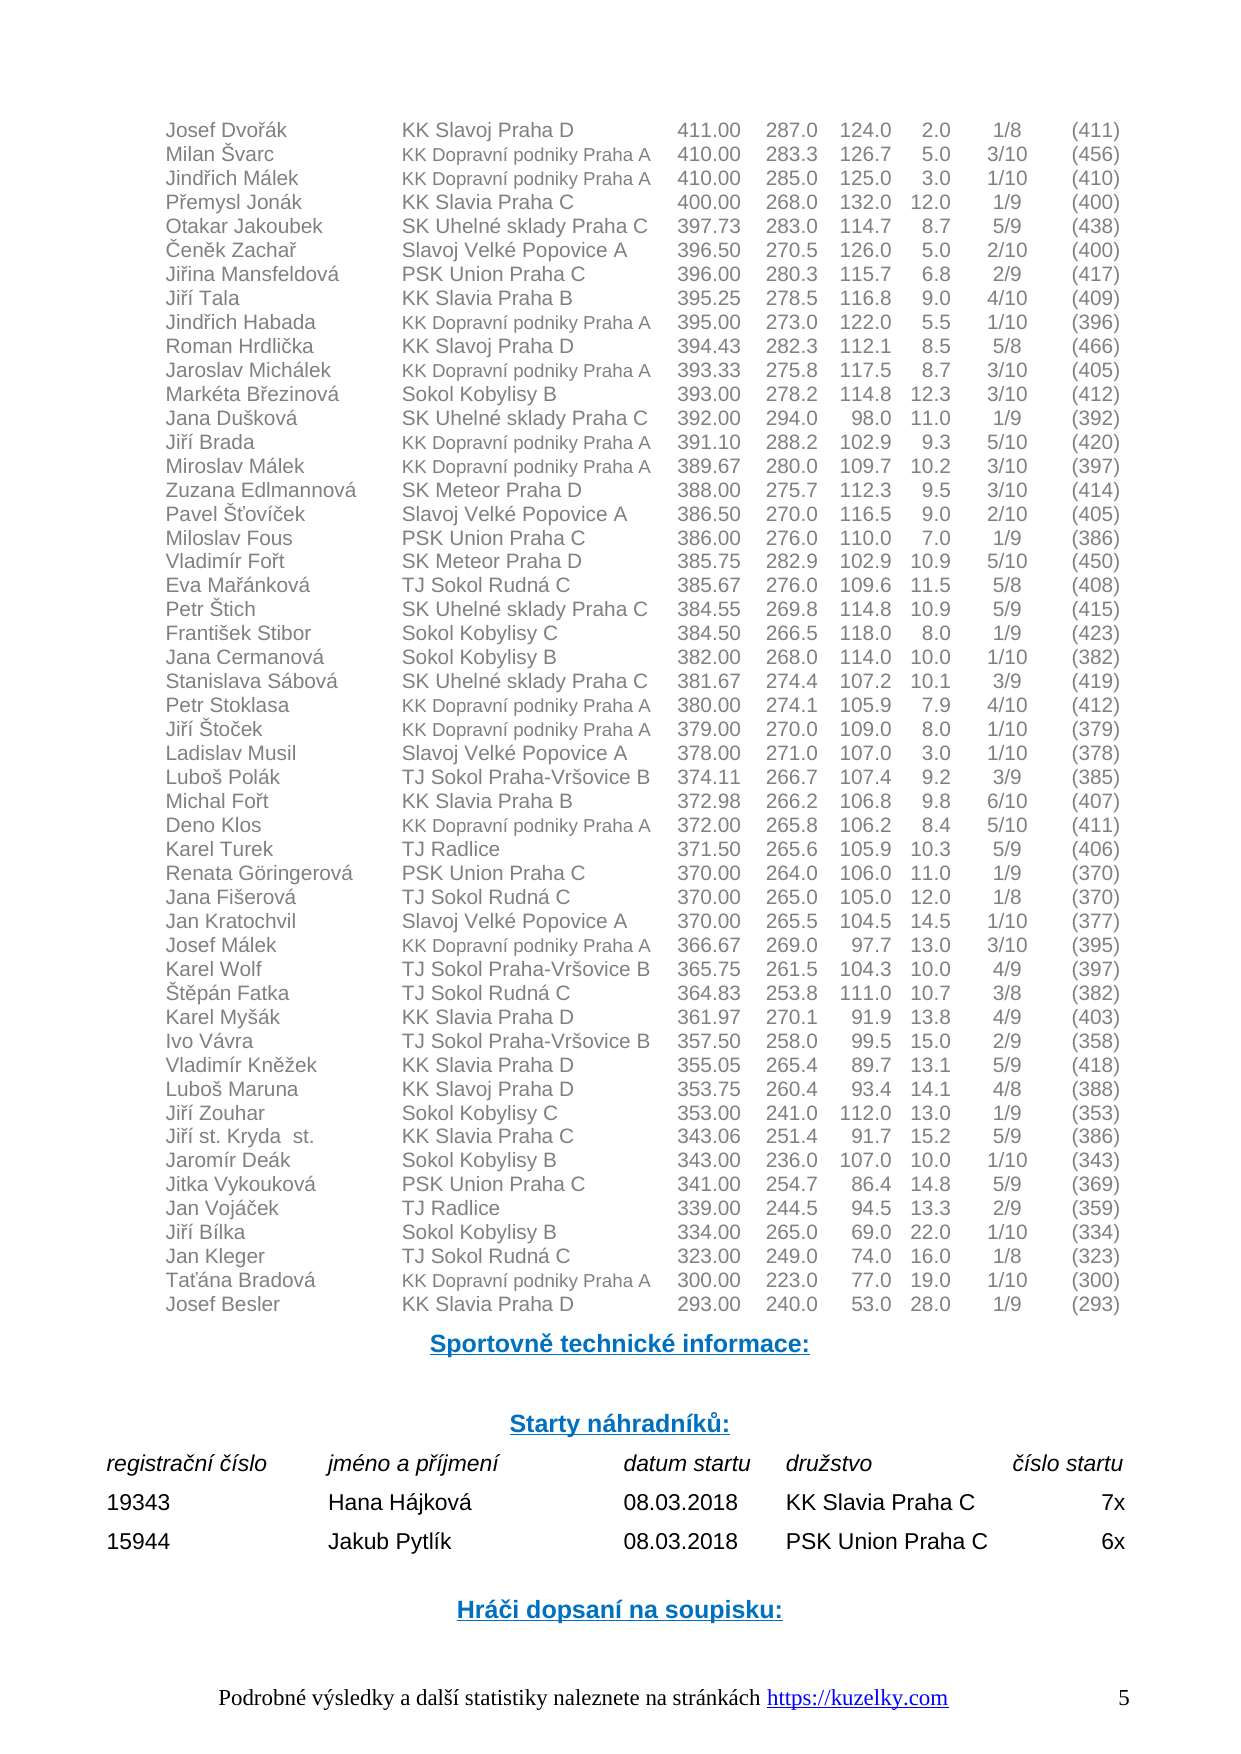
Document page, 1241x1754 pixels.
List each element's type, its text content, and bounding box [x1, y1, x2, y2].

text Jiří Brada KK Dopravní podniky Praha A 391.10 288.2 102.9 9.3 5/10 (420) [106, 429, 1134, 453]
text Hráči dopsaní na soupisku: [94, 1566, 1145, 1624]
text registrační číslo jméno a příjmení datum startu družstvo číslo startu [106, 1450, 1134, 1476]
text Milan Švarc KK Dopravní podniky Praha A 410.00 283.3 126.7 5.0 3/10 (456) [106, 142, 1134, 166]
text Roman Hrdlička KK Slavoj Praha D 394.43 282.3 112.1 8.5 5/8 (466) [106, 334, 1134, 358]
text Karel Turek TJ Radlice 371.50 265.6 105.9 10.3 5/9 (406) [106, 837, 1134, 861]
text Vladimír Kněžek KK Slavia Praha D 355.05 265.4 89.7 13.1 5/9 (418) [106, 1052, 1134, 1076]
text Jan Kleger TJ Sokol Rudná C 323.00 249.0 74.0 16.0 1/8 (323) [106, 1244, 1134, 1268]
text Josef Dvořák KK Slavoj Praha D 411.00 287.0 124.0 2.0 1/8 (411) [106, 118, 1134, 142]
text Miloslav Fous PSK Union Praha C 386.00 276.0 110.0 7.0 1/9 (386) [106, 525, 1134, 549]
text Jiřina Mansfeldová PSK Union Praha C 396.00 280.3 115.7 6.8 2/9 (417) [106, 262, 1134, 286]
text Markéta Březinová Sokol Kobylisy B 393.00 278.2 114.8 12.3 3/10 (412) [106, 382, 1134, 406]
text Jiří Tala KK Slavia Praha B 395.25 278.5 116.8 9.0 4/10 (409) [106, 286, 1134, 310]
text Jan Vojáček TJ Radlice 339.00 244.5 94.5 13.3 2/9 (359) [106, 1196, 1134, 1220]
text Zuzana Edlmannová SK Meteor Praha D 388.00 275.7 112.3 9.5 3/10 (414) [106, 477, 1134, 501]
text Luboš Polák TJ Sokol Praha-Vršovice B 374.11 266.7 107.4 9.2 3/9 (385) [106, 765, 1134, 789]
text Čeněk Zachař Slavoj Velké Popovice A 396.50 270.5 126.0 5.0 2/10 (400) [106, 238, 1134, 262]
text Jiří Zouhar Sokol Kobylisy C 353.00 241.0 112.0 13.0 1/9 (353) [106, 1100, 1134, 1124]
text Karel Myšák KK Slavia Praha D 361.97 270.1 91.9 13.8 4/9 (403) [106, 1004, 1134, 1028]
text Josef Málek KK Dopravní podniky Praha A 366.67 269.0 97.7 13.0 3/10 (395) [106, 933, 1134, 957]
text Petr Štich SK Uhelné sklady Praha C 384.55 269.8 114.8 10.9 5/9 (415) [106, 597, 1134, 621]
text 15944 Jakub Pytlík 08.03.2018 PSK Union Praha C 6x [106, 1528, 1134, 1554]
text 19343 Hana Hájková 08.03.2018 KK Slavia Praha C 7x [106, 1489, 1134, 1515]
text Přemysl Jonák KK Slavia Praha C 400.00 268.0 132.0 12.0 1/9 (400) [106, 190, 1134, 214]
text Jiří Štoček KK Dopravní podniky Praha A 379.00 270.0 109.0 8.0 1/10 (379) [106, 717, 1134, 741]
text Jindřich Málek KK Dopravní podniky Praha A 410.00 285.0 125.0 3.0 1/10 (410) [106, 166, 1134, 190]
text Jitka Vykouková PSK Union Praha C 341.00 254.7 86.4 14.8 5/9 (369) [106, 1172, 1134, 1196]
text Eva Mařánková TJ Sokol Rudná C 385.67 276.0 109.6 11.5 5/8 (408) [106, 573, 1134, 597]
text Jana Cermanová Sokol Kobylisy B 382.00 268.0 114.0 10.0 1/10 (382) [106, 645, 1134, 669]
text Jindřich Habada KK Dopravní podniky Praha A 395.00 273.0 122.0 5.5 1/10 (396) [106, 310, 1134, 334]
text Luboš Maruna KK Slavoj Praha D 353.75 260.4 93.4 14.1 4/8 (388) [106, 1076, 1134, 1100]
text Stanislava Sábová SK Uhelné sklady Praha C 381.67 274.4 107.2 10.1 3/9 (419) [106, 669, 1134, 693]
text Pavel Šťovíček Slavoj Velké Popovice A 386.50 270.0 116.5 9.0 2/10 (405) [106, 501, 1134, 525]
text Sportovně technické informace: [94, 1328, 1145, 1357]
text František Stibor Sokol Kobylisy C 384.50 266.5 118.0 8.0 1/9 (423) [106, 621, 1134, 645]
text Jaromír Deák Sokol Kobylisy B 343.00 236.0 107.0 10.0 1/10 (343) [106, 1148, 1134, 1172]
text Jiří st. Kryda st. KK Slavia Praha C 343.06 251.4 91.7 15.2 5/9 (386) [106, 1124, 1134, 1148]
text Vladimír Fořt SK Meteor Praha D 385.75 282.9 102.9 10.9 5/10 (450) [106, 549, 1134, 573]
text Ladislav Musil Slavoj Velké Popovice A 378.00 271.0 107.0 3.0 1/10 (378) [106, 741, 1134, 765]
text Taťána Bradová KK Dopravní podniky Praha A 300.00 223.0 77.0 19.0 1/10 (300) [106, 1268, 1134, 1292]
text Petr Stoklasa KK Dopravní podniky Praha A 380.00 274.1 105.9 7.9 4/10 (412) [106, 693, 1134, 717]
text Josef Besler KK Slavia Praha D 293.00 240.0 53.0 28.0 1/9 (293) [106, 1292, 1134, 1316]
text Renata Göringerová PSK Union Praha C 370.00 264.0 106.0 11.0 1/9 (370) [106, 861, 1134, 885]
text Miroslav Málek KK Dopravní podniky Praha A 389.67 280.0 109.7 10.2 3/10 (397) [106, 453, 1134, 477]
text Štěpán Fatka TJ Sokol Rudná C 364.83 253.8 111.0 10.7 3/8 (382) [106, 981, 1134, 1004]
text Starty náhradníků: [94, 1409, 1145, 1437]
text Otakar Jakoubek SK Uhelné sklady Praha C 397.73 283.0 114.7 8.7 5/9 (438) [106, 214, 1134, 238]
text Deno Klos KK Dopravní podniky Praha A 372.00 265.8 106.2 8.4 5/10 (411) [106, 813, 1134, 837]
text Karel Wolf TJ Sokol Praha-Vršovice B 365.75 261.5 104.3 10.0 4/9 (397) [106, 957, 1134, 981]
text Jana Fišerová TJ Sokol Rudná C 370.00 265.0 105.0 12.0 1/8 (370) [106, 885, 1134, 909]
text Jiří Bílka Sokol Kobylisy B 334.00 265.0 69.0 22.0 1/10 (334) [106, 1220, 1134, 1244]
text Michal Fořt KK Slavia Praha B 372.98 266.2 106.8 9.8 6/10 (407) [106, 789, 1134, 813]
text Ivo Vávra TJ Sokol Praha-Vršovice B 357.50 258.0 99.5 15.0 2/9 (358) [106, 1028, 1134, 1052]
text Jan Kratochvil Slavoj Velké Popovice A 370.00 265.5 104.5 14.5 1/10 (377) [106, 909, 1134, 933]
text Jana Dušková SK Uhelné sklady Praha C 392.00 294.0 98.0 11.0 1/9 (392) [106, 406, 1134, 429]
text Jaroslav Michálek KK Dopravní podniky Praha A 393.33 275.8 117.5 8.7 3/10 (405) [106, 358, 1134, 382]
